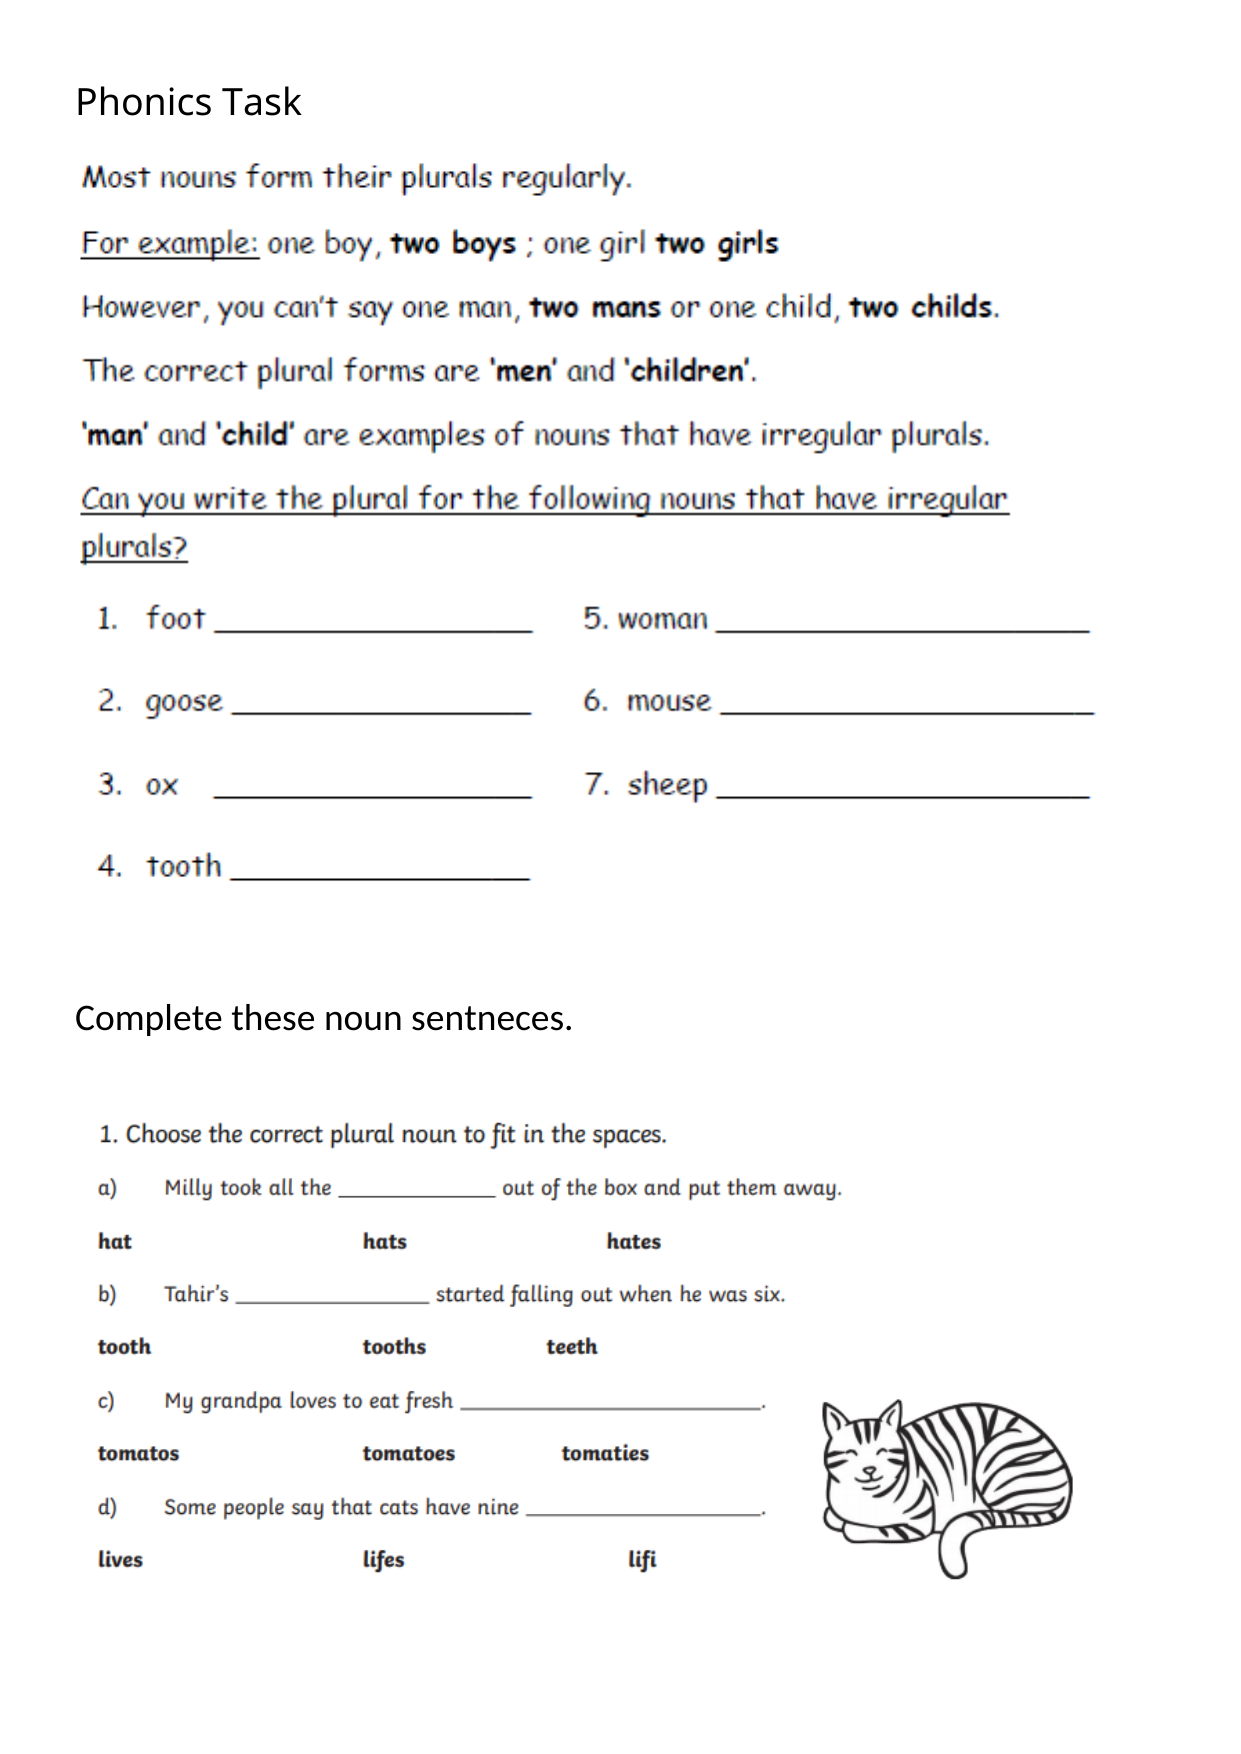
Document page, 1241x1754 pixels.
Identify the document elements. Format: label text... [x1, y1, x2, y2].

picture [75, 1085, 1102, 1613]
picture [75, 155, 1150, 905]
text Phonics Task [75, 75, 1165, 126]
text Complete these noun sentneces. [75, 1002, 1165, 1048]
